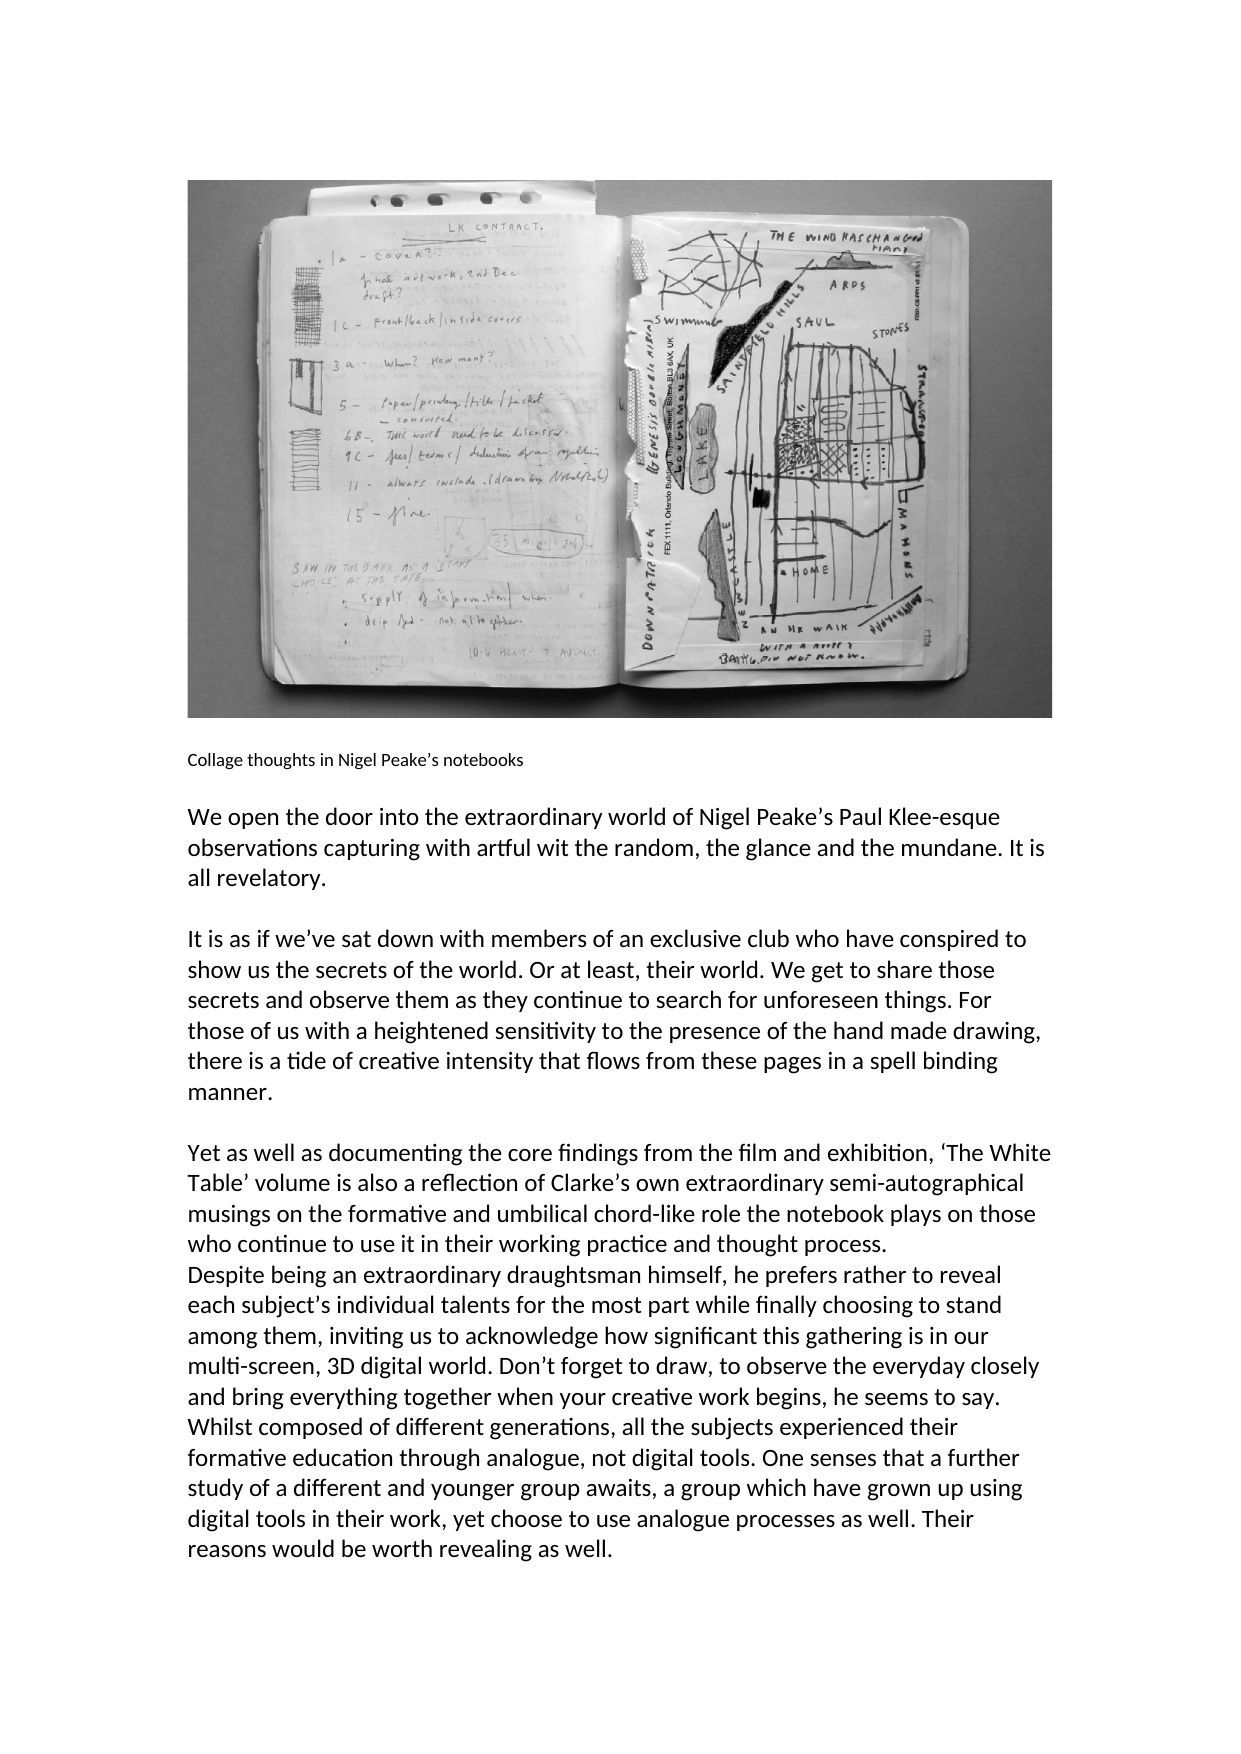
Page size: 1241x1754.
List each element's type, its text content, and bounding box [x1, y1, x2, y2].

text Despite being an extraordinary draughtsman himself, he prefers rather to reveal each subject’s individual talents for the most part while finally choosing to stand among them, inviting us to acknowledge how significant this gathering is in our multi-screen, 3D digital world. Don’t forget to draw, to observe the everyday closely and bring everything together when your creative work begins, he seems to say. Whilst composed of different generations, all the subjects experienced their formative education through analogue, not digital tools. One senses that a further study of a different and younger group awaits, a group which have grown up using digital tools in their work, yet choose to use analogue processes as well. Their reasons would be worth revealing as well. [187, 1259, 1053, 1564]
text It is as if we’ve sat down with members of an exclusive club who have conspired to show us the secrets of the world. Or at least, their world. We get to share those secrets and observe them as they continue to search for unforeseen things. For those of us with a heightened sensitivity to the presence of the hand made drawing, there is a tide of creative intensity that flows from these pages in a spell binding manner. [187, 923, 1053, 1106]
text Yet as well as documenting the core findings from the film and exhibition, ‘The White Table’ volume is also a reflection of Clarke’s own extraordinary semi-autographical musings on the formative and umbilical chord-like role the notebook plays on those who continue to use it in their working practice and thought process. [187, 1137, 1053, 1259]
text We open the door into the extraordinary world of Nigel Peake’s Paul Klee-esque observations capturing with artful wit the random, the glance and the mundane. It is all revelatory. [187, 801, 1053, 893]
text Collage thoughts in Nigel Peake’s notebooks [187, 748, 1053, 771]
picture [187, 180, 1053, 718]
